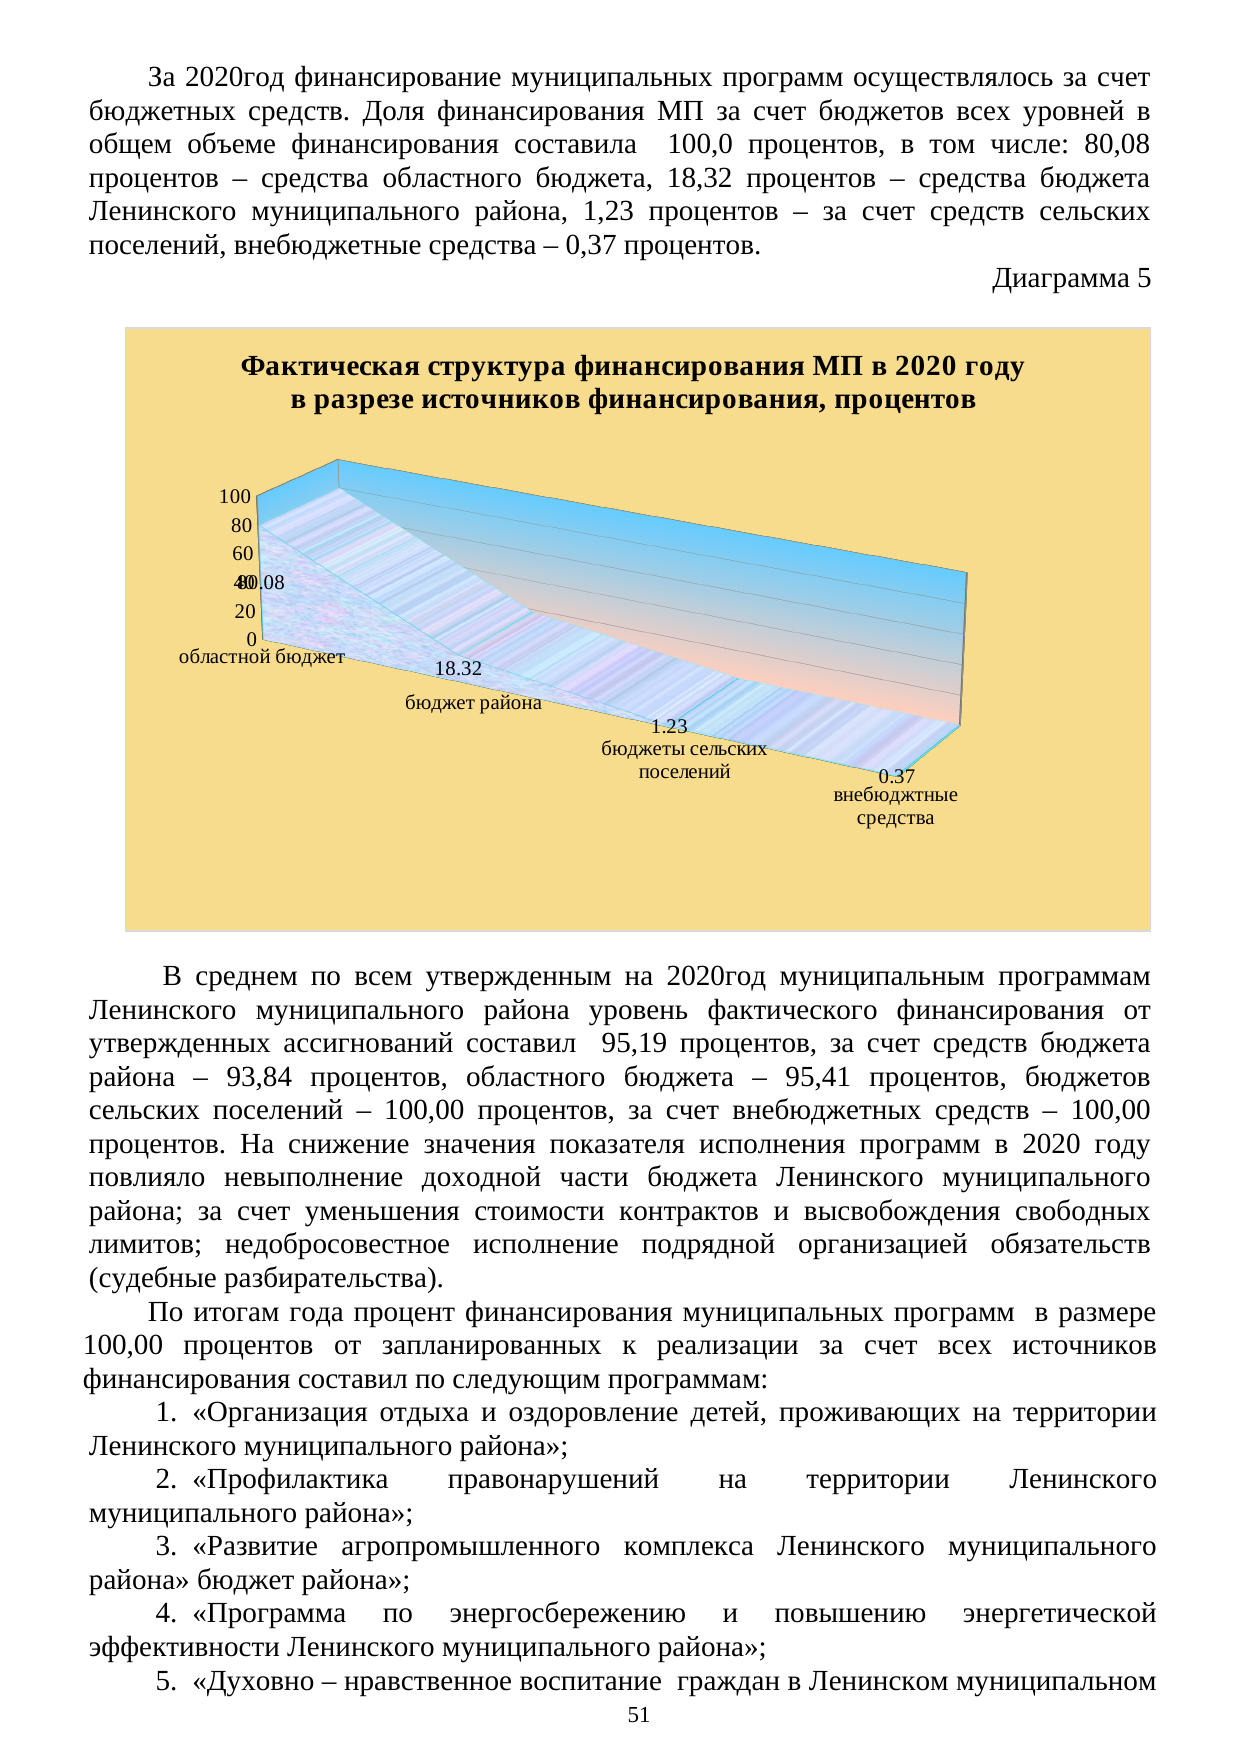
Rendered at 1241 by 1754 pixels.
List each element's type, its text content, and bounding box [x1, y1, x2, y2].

list «Профилактика правонарушений на территории Ленинского муниципального района»; [89, 1461, 1157, 1528]
text Диаграмма 5 [89, 260, 1152, 294]
list «Программа по энергосбережению и повышению энергетической эффективности Ленинского муниципального района»; [89, 1596, 1157, 1663]
text По итогам года процент финансирования муниципальных программ в размере 100,00 процентов от запланированных к реализации за счет всех источников финансирования составил по следующим программам: [83, 1294, 1157, 1394]
list «Организация отдыха и оздоровление детей, проживающих на территории Ленинского муниципального района»; [89, 1394, 1157, 1461]
text В среднем по всем утвержденным на 2020год муниципальным программам Ленинского муниципального района уровень фактического финансирования от утвержденных ассигнований составил 95,19 процентов, за счет средств бюджета района – 93,84 процентов, областного бюджета – 95,41 процентов, бюджетов сельских поселений – 100,00 процентов, за счет внебюджетных средств – 100,00 процентов. На снижение значения показателя исполнения программ в 2020 году повлияло невыполнение доходной части бюджета Ленинского муниципального района; за счет уменьшения стоимости контрактов и высвобождения свободных лимитов; недобросовестное исполнение подрядной организацией обязательств (судебные разбирательства). [89, 958, 1152, 1294]
text За 2020год финансирование муниципальных программ осуществлялось за счет бюджетных средств. Доля финансирования МП за счет бюджетов всех уровней в общем объеме финансирования составила 100,0 процентов, в том числе: 80,08 процентов – средства областного бюджета, 18,32 процентов – средства бюджета Ленинского муниципального района, 1,23 процентов – за счет средств сельских поселений, внебюджетные средства – 0,37 процентов. [89, 59, 1152, 260]
picture [673, 679, 958, 775]
list «Развитие агропромышленного комплекса Ленинского муниципального района» бюджет района»; [89, 1528, 1157, 1596]
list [89, 1663, 1157, 1696]
picture [259, 488, 737, 727]
